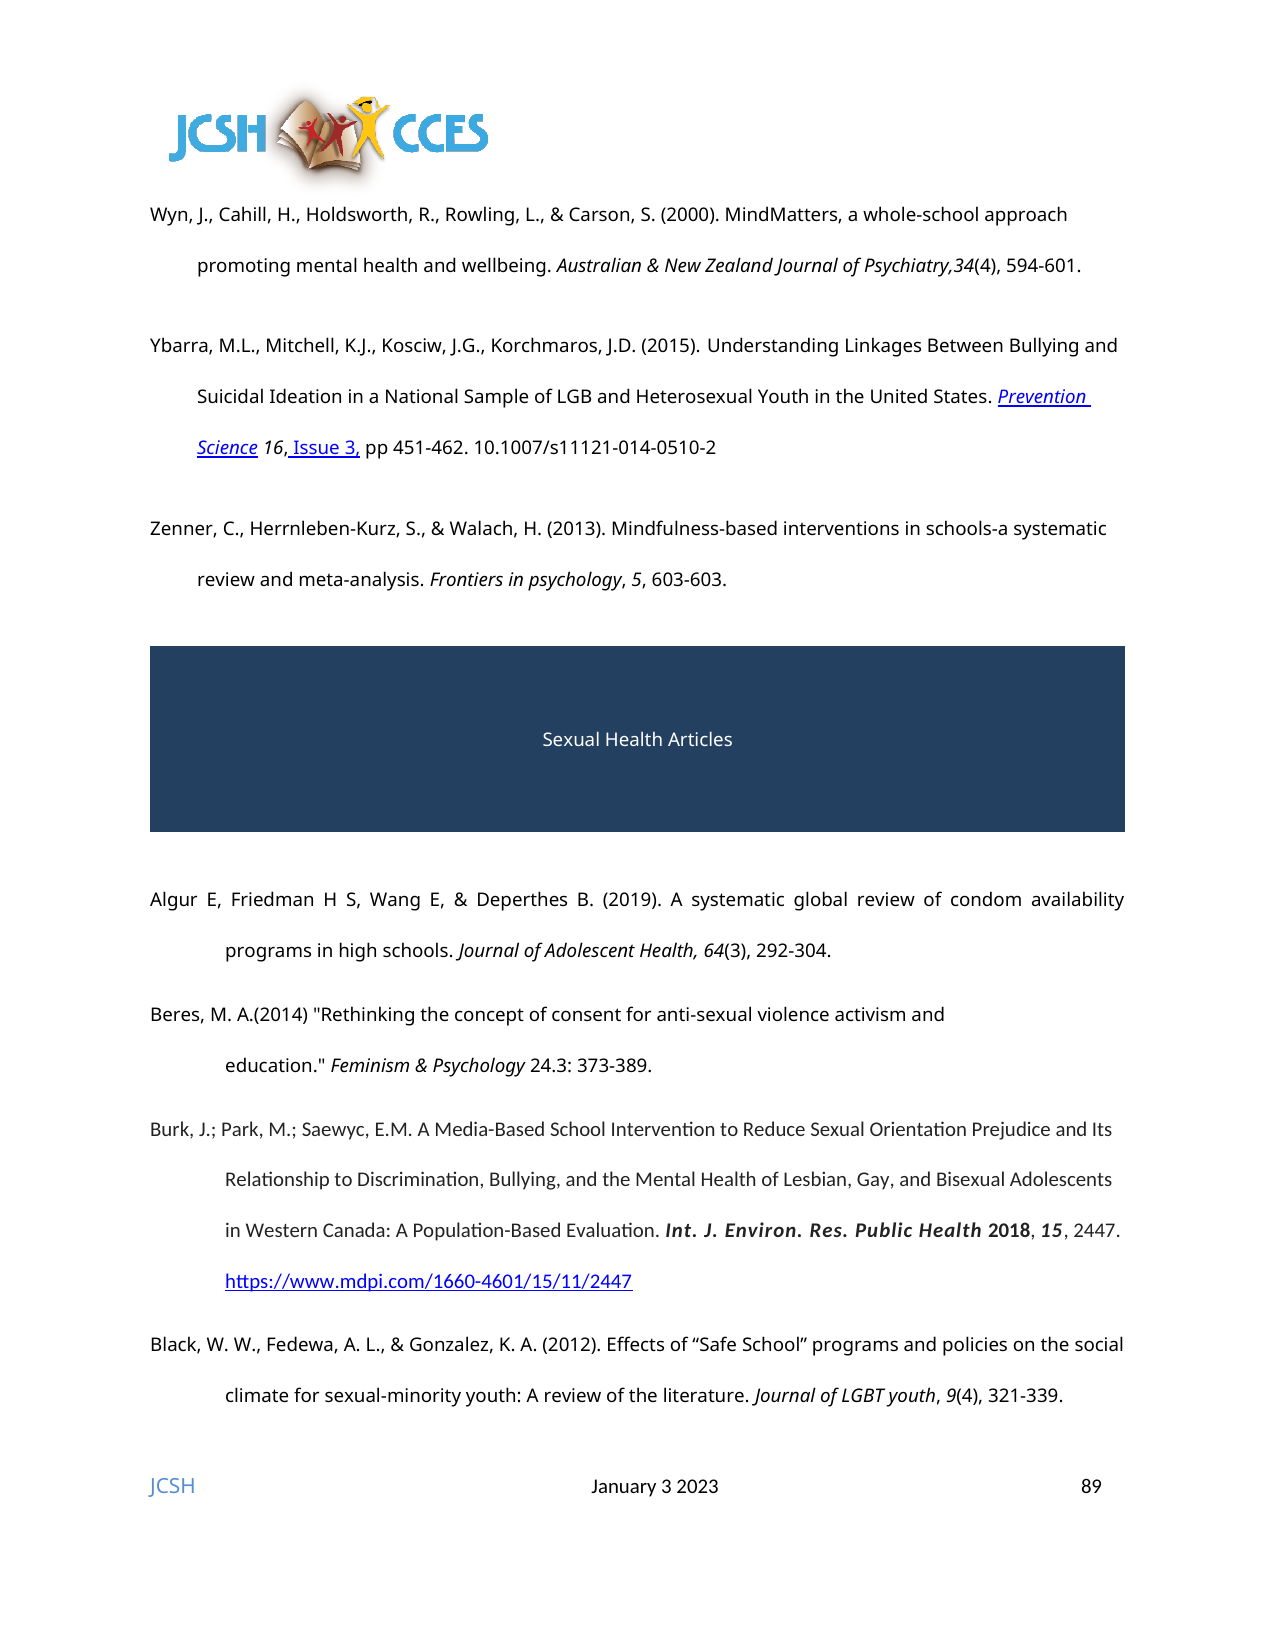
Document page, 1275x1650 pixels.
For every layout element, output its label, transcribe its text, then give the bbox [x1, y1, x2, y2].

text Zenner, C., Herrnleben-Kurz, S., & Walach, H. (2013). Mindfulness-based interventions in schools-a systematic review and meta-analysis. Frontiers in psychology, 5, 603-603. [150, 515, 1125, 591]
text Burk, J.; Park, M.; Saewyc, E.M. A Media-Based School Intervention to Reduce Sexual Orientation Prejudice and Its Relationship to Discrimination, Bullying, and the Mental Health of Lesbian, Gay, and Bisexual Adolescents in Western Canada: A Population-Based Evaluation. Int. J. Environ. Res. Public Health 2018, 15, 2447. https://www.mdpi.com/1660-4601/15/11/2447 [150, 1116, 1125, 1294]
picture [150, 75, 506, 202]
text Ybarra, M.L., Mitchell, K.J., Kosciw, J.G., Korchmaros, J.D. (2015). Understanding Linkages Between Bullying and Suicidal Ideation in a National Sample of LGB and Heterosexual Youth in the United States. Prevention Science 16, Issue 3, pp 451-462. 10.1007/s11121-014-0510-2 [150, 332, 1125, 460]
text Algur E, Friedman H S, Wang E, & Deperthes B. (2019). A systematic global review of condom availability programs in high schools. Journal of Adolescent Health, 64(3), 292-304. [150, 887, 1125, 963]
text Sexual Health Articles [150, 726, 1125, 752]
text Beres, M. A.(2014) "Rethinking the concept of consent for anti-sexual violence activism and education." Feminism & Psychology 24.3: 373-389. [150, 1001, 1125, 1078]
text Wyn, J., Cahill, H., Holdsworth, R., Rowling, L., & Carson, S. (2000). MindMatters, a whole-school approach promoting mental health and wellbeing. Australian & New Zealand Journal of Psychiatry,34(4), 594-601. [150, 201, 1125, 278]
text Black, W. W., Fedewa, A. L., & Gonzalez, K. A. (2012). Effects of “Safe School” programs and policies on the social climate for sexual-minority youth: A review of the literature. Journal of LGBT youth, 9(4), 321-339. [150, 1332, 1125, 1408]
